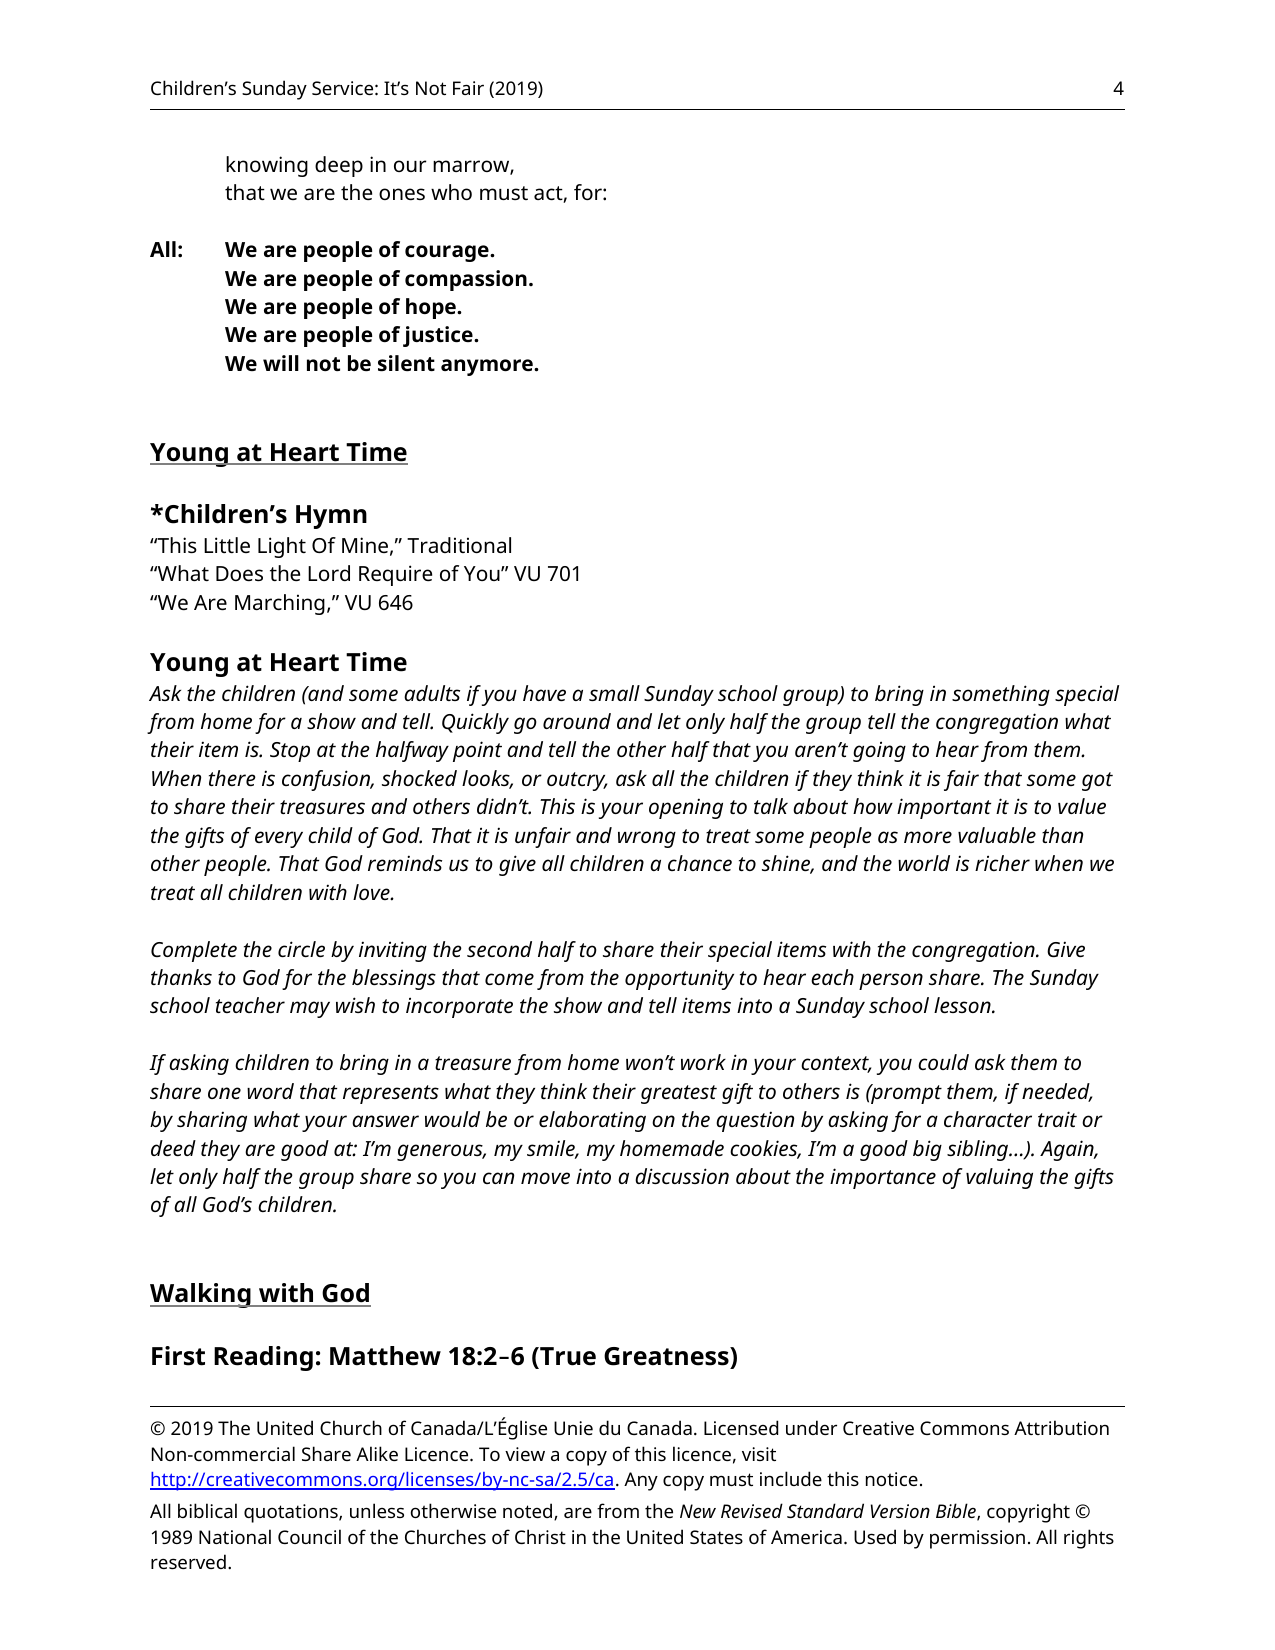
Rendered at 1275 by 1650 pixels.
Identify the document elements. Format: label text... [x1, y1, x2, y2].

text All: We are people of courage. [150, 235, 1125, 264]
text Complete the circle by inviting the second half to share their special items with the congregation. Give thanks to God for the blessings that come from the opportunity to hear each person share. The Sunday school teacher may wish to incorporate the show and tell items into a Sunday school lesson. [150, 935, 1125, 1020]
text that we are the ones who must act, for: [150, 178, 1125, 207]
subtitle *Children’s Hymn [150, 497, 1125, 531]
subtitle Young at Heart Time [150, 645, 1125, 679]
text If asking children to bring in a treasure from home won’t work in your context, you could ask them to share one word that represents what they think their greatest gift to others is (prompt them, if needed, by sharing what your answer would be or elaborating on the question by asking for a character trait or deed they are good at: I’m generous, my smile, my homemade cookies, I’m a good big sibling…). Again, let only half the group share so you can move into a discussion about the importance of valuing the gifts of all God’s children. [150, 1048, 1125, 1219]
text We are people of compassion. [150, 264, 1125, 292]
text We will not be silent anymore. [150, 349, 1125, 377]
text We are people of justice. [150, 321, 1125, 349]
text “What Does the Lord Require of You” VU 701 [150, 559, 1125, 588]
text Ask the children (and some adults if you have a small Sunday school group) to bring in something special from home for a show and tell. Quickly go around and let only half the group tell the congregation what their item is. Stop at the halfway point and tell the other half that you aren’t going to hear from them. When there is confusion, shocked looks, or outcry, ask all the children if they think it is fair that some got to share their treasures and others didn’t. This is your opening to talk about how important it is to value the gifts of every child of God. That it is unfair and wrong to treat some people as more valuable than other people. That God reminds us to give all children a chance to shine, and the world is richer when we treat all children with love. [150, 679, 1125, 906]
subtitle Walking with God [150, 1276, 1125, 1310]
subtitle Young at Heart Time [150, 434, 1125, 468]
text We are people of hope. [150, 292, 1125, 321]
text “We Are Marching,” VU 646 [150, 588, 1125, 616]
subtitle First Reading: Matthew 18:2‒6 (True Greatness) [150, 1338, 1125, 1372]
text knowing deep in our marrow, [150, 150, 1125, 178]
text “This Little Light Of Mine,” Traditional [150, 531, 1125, 559]
